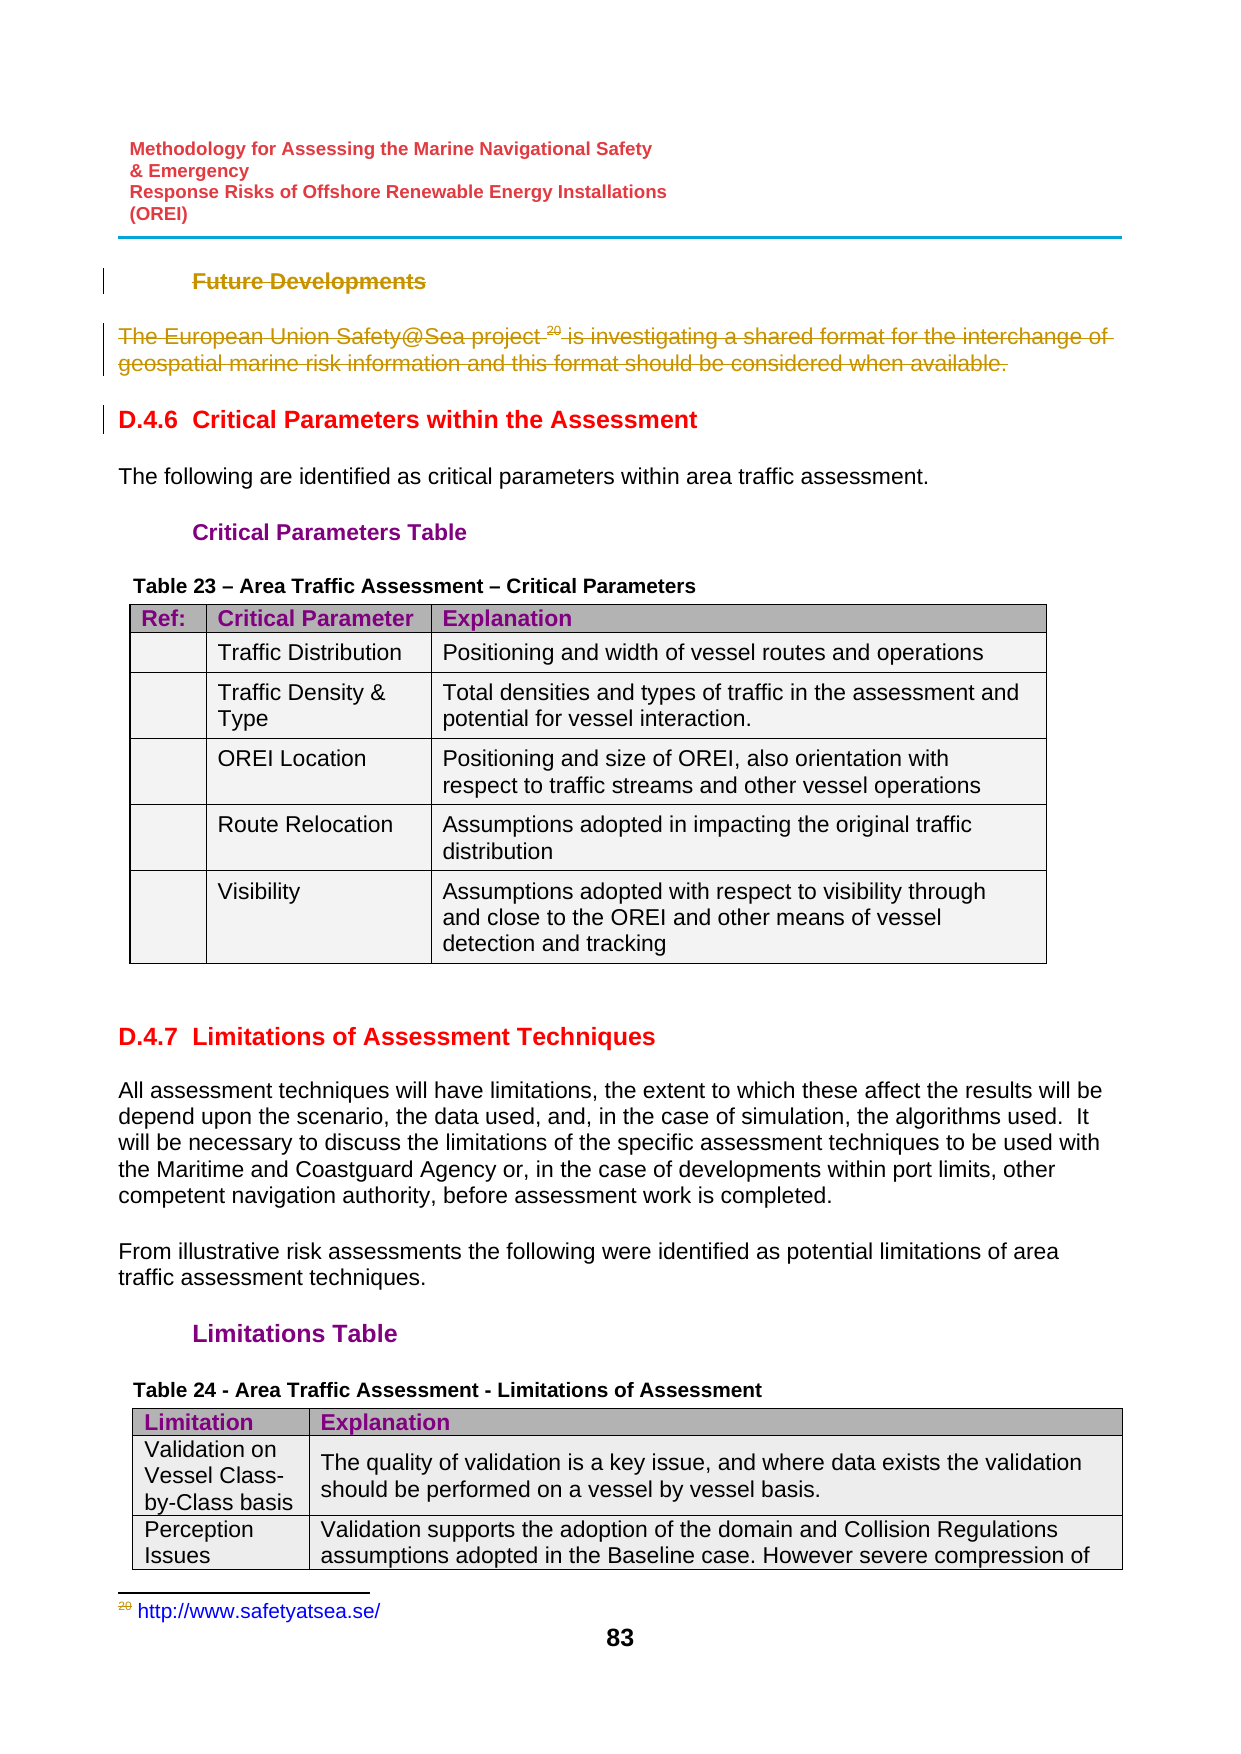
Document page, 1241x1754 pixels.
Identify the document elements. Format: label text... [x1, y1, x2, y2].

table_cell Validation on Vessel Class-by-Class basis [133, 1436, 309, 1515]
table_cell [131, 739, 206, 804]
table_cell [131, 633, 206, 672]
table_header Ref: [131, 605, 206, 632]
list D.4.6 Critical Parameters within the Assessment [118, 405, 1122, 434]
table_cell Traffic Distribution [207, 633, 431, 672]
table_cell [131, 871, 206, 963]
table_cell Traffic Density & Type [207, 673, 431, 738]
list D.4.7 Limitations of Assessment Techniques [118, 1022, 1122, 1050]
table_cell Positioning and size of OREI, also orientation with respect to traffic streams and other vessel operations [432, 739, 1046, 804]
table_cell Total densities and types of traffic in the assessment and potential for vessel interaction. [432, 673, 1046, 738]
text All assessment techniques will have limitations, the extent to which these affect the results will be depend upon the scenario, the data used, and, in the case of simulation, the algorithms used. It will be necessary to discuss the limitations of the specific assessment techniques to be used with the Maritime and Coastguard Agency or, in the case of developments within port limits, other competent navigation authority, before assessment work is completed. [118, 1077, 1122, 1208]
table_header Explanation [310, 1409, 1122, 1435]
table_cell Assumptions adopted with respect to visibility through and close to the OREI and other means of vessel detection and tracking [432, 871, 1046, 963]
text Table 23 – Area Traffic Assessment – Critical Parameters [133, 574, 1122, 598]
table_cell [131, 805, 206, 870]
table_header Limitation [133, 1409, 309, 1435]
text The following are identified as critical parameters within area traffic assessment. [118, 463, 1117, 489]
table_header Explanation [432, 605, 1046, 632]
table_header Critical Parameter [207, 605, 431, 632]
table_cell The quality of validation is a key issue, and where data exists the validation should be performed on a vessel by vessel basis. [310, 1436, 1122, 1515]
table_cell Route Relocation [207, 805, 431, 870]
table_cell Visibility [207, 871, 431, 963]
table_cell [131, 673, 206, 738]
table_cell OREI Location [207, 739, 431, 804]
subtitle Critical Parameters Table [192, 519, 1122, 545]
subtitle Limitations Table [192, 1319, 1122, 1348]
text From illustrative risk assessments the following were identified as potential limitations of area traffic assessment techniques. [118, 1238, 1117, 1290]
text Table 24 - Area Traffic Assessment - Limitations of Assessment [133, 1377, 1122, 1401]
table_cell Assumptions adopted in impacting the original traffic distribution [432, 805, 1046, 870]
table_cell Positioning and width of vessel routes and operations [432, 633, 1046, 672]
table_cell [310, 1516, 1122, 1569]
table_cell Perception Issues [133, 1516, 309, 1569]
